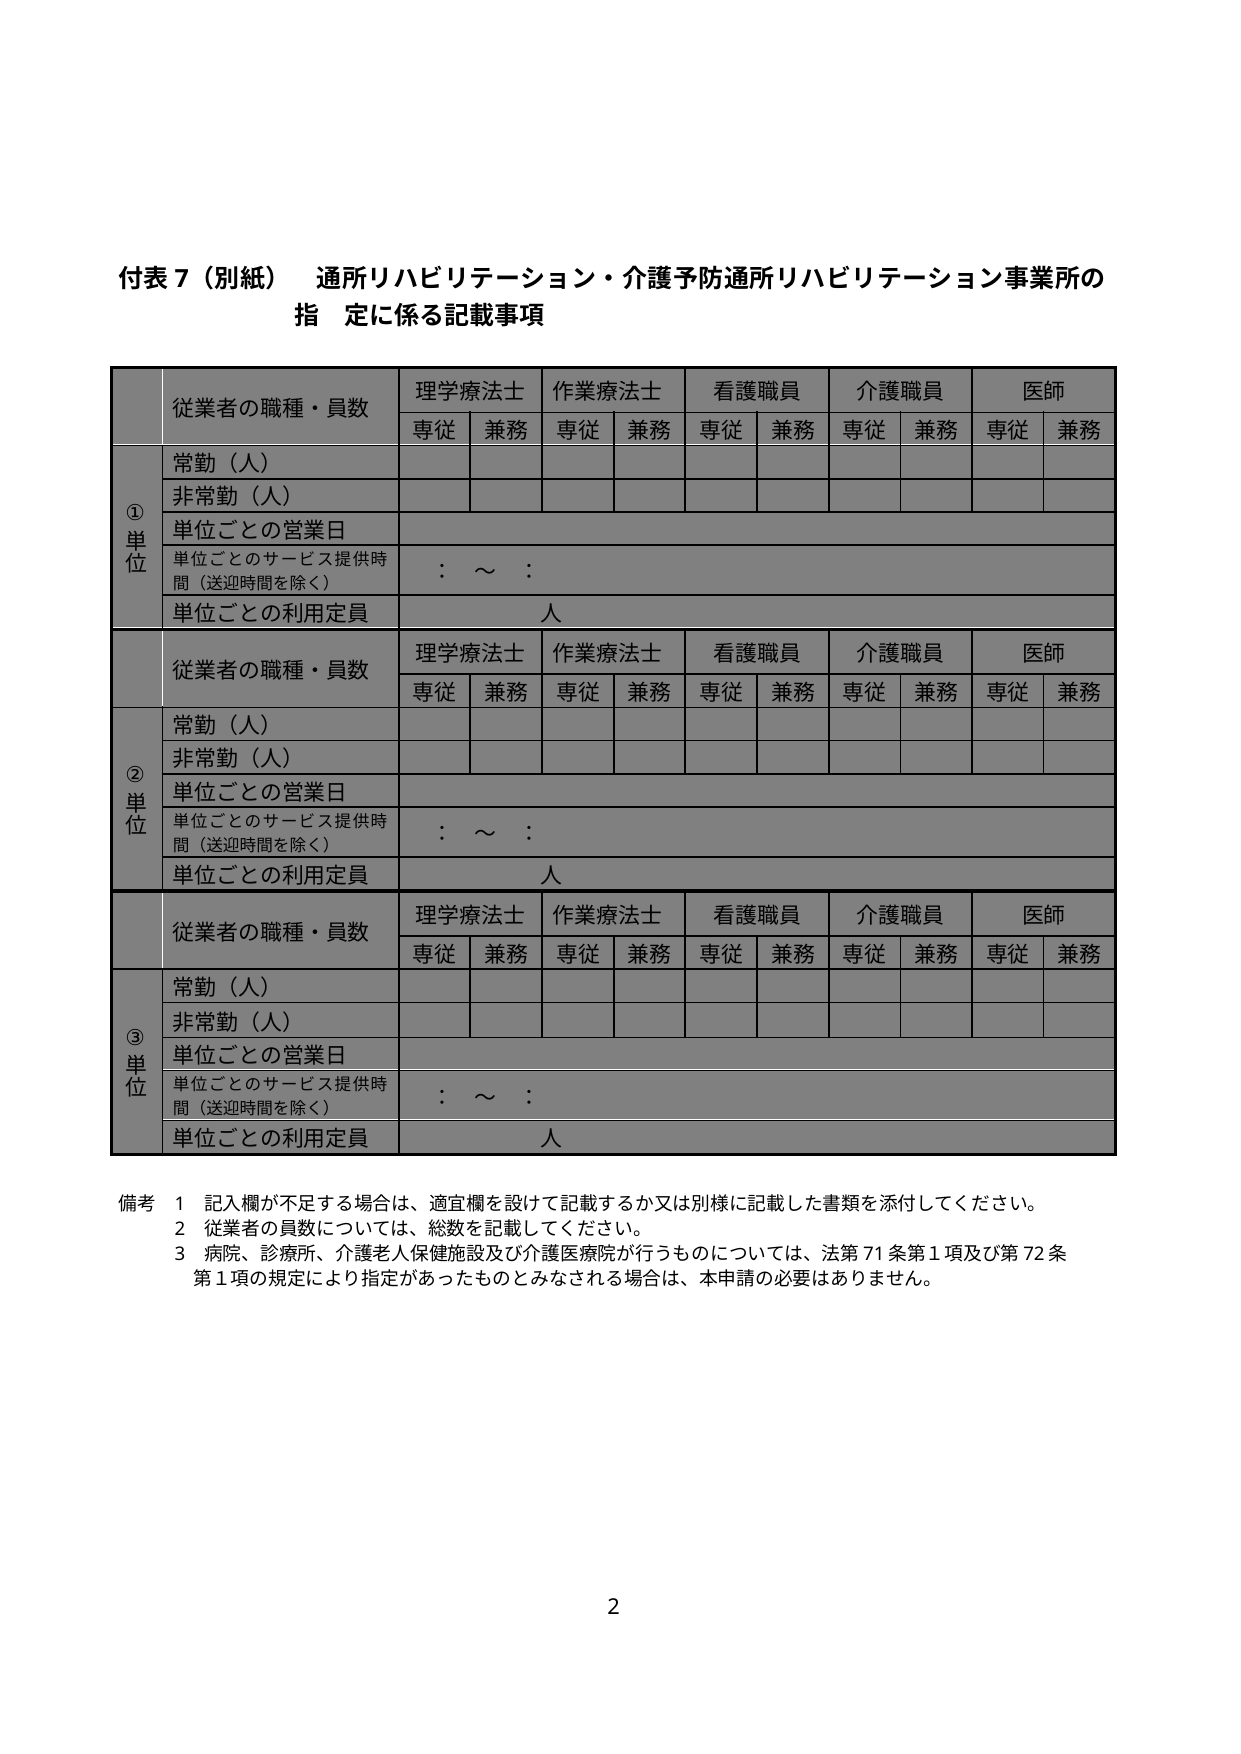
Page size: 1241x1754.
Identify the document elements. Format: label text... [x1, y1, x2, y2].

table_cell 人 [400, 858, 1114, 889]
table_cell [615, 970, 684, 1002]
table_cell 単位ごとのサービス提供時間（送迎時間を除く） [163, 808, 398, 856]
table_cell 専従 [830, 413, 900, 444]
table_cell [113, 673, 162, 706]
table_cell [471, 446, 541, 478]
table_cell ： ～ ： [400, 808, 1114, 856]
table_cell [973, 446, 1043, 478]
table_cell [615, 1003, 684, 1036]
table_cell [113, 631, 162, 673]
table_cell 専従 [830, 937, 900, 968]
table_cell 専従 [543, 675, 613, 706]
table_cell [901, 970, 971, 1002]
table_cell [543, 741, 613, 773]
table_cell 従業者の職種・員数 [163, 893, 398, 968]
table_cell 非常勤（人） [163, 1003, 398, 1036]
table_cell 人 [400, 596, 1114, 627]
table_cell 非常勤（人） [163, 480, 398, 511]
table_cell [686, 708, 756, 740]
table_header [113, 369, 162, 411]
table_cell 医師 [973, 631, 1114, 673]
table_cell 介護職員 [830, 631, 971, 673]
table_cell [400, 708, 469, 740]
text 備考 1 記入欄が不足する場合は、適宜欄を設けて記載するか又は別様に記載した書類を添付してください。 [118, 1190, 1108, 1215]
table_cell 単位ごとのサービス提供時間（送迎時間を除く） [163, 1071, 398, 1119]
table_cell [615, 708, 684, 740]
table_cell [901, 741, 971, 773]
table_cell [686, 970, 756, 1002]
table_cell [471, 970, 541, 1002]
table_cell 兼務 [1044, 937, 1114, 968]
table_cell 単位ごとの利用定員 [163, 858, 398, 889]
table_cell [758, 446, 828, 478]
table_cell [1044, 480, 1114, 511]
text 2 従業者の員数については、総数を記載してください。 [118, 1215, 1108, 1240]
table_cell [113, 893, 162, 935]
table_header 介護職員 [830, 369, 971, 411]
table_cell 専従 [830, 675, 900, 706]
table_header 作業療法士 [543, 369, 684, 411]
table_cell 専従 [686, 675, 756, 706]
table_cell 専従 [686, 937, 756, 968]
table_cell 兼務 [901, 413, 971, 444]
table_cell [615, 741, 684, 773]
table_cell 専従 [543, 937, 613, 968]
table_cell [113, 411, 162, 444]
table_cell [400, 970, 469, 1002]
table_header 看護職員 [686, 369, 828, 411]
table_header 従業者の職種・員数 [163, 369, 398, 444]
table_cell 理学療法士 [400, 893, 541, 935]
table_cell 兼務 [471, 937, 541, 968]
table_cell 兼務 [901, 937, 971, 968]
table_cell 兼務 [1044, 413, 1114, 444]
table_cell [830, 446, 900, 478]
table_cell [1044, 1003, 1114, 1036]
table_cell 常勤（人） [163, 708, 398, 740]
table_cell [543, 480, 613, 511]
table_cell [758, 708, 828, 740]
table_cell 専従 [400, 413, 469, 444]
table_cell [758, 970, 828, 1002]
table_cell ： ～ ： [400, 546, 1114, 594]
table_cell [901, 446, 971, 478]
table_cell 専従 [543, 413, 613, 444]
table_cell 専従 [400, 675, 469, 706]
table_cell [973, 480, 1043, 511]
table_cell [830, 708, 900, 740]
table_cell [400, 480, 469, 511]
table_cell [615, 446, 684, 478]
table_cell [400, 513, 1114, 544]
table_cell [686, 1003, 756, 1036]
table_cell 専従 [973, 413, 1043, 444]
table_cell [758, 480, 828, 511]
table_cell [471, 708, 541, 740]
table_cell 作業療法士 [543, 893, 684, 935]
table_cell 常勤（人） [163, 446, 398, 478]
table_cell 兼務 [615, 937, 684, 968]
table_cell [543, 1003, 613, 1036]
table_cell 専従 [973, 937, 1043, 968]
table_cell 単位ごとの営業日 [163, 1038, 398, 1069]
table_cell [1044, 446, 1114, 478]
table_cell 理学療法士 [400, 631, 541, 673]
table_cell 専従 [686, 413, 756, 444]
table_cell [543, 446, 613, 478]
table_cell [973, 1003, 1043, 1036]
table_cell [1044, 741, 1114, 773]
table_cell 単位ごとの利用定員 [163, 596, 398, 627]
table_header 医師 [973, 369, 1114, 411]
table_cell 人 [400, 1121, 1114, 1153]
table_cell 専従 [400, 937, 469, 968]
table_cell 単位ごとのサービス提供時間（送迎時間を除く） [163, 546, 398, 594]
table_cell [543, 708, 613, 740]
table_cell [830, 741, 900, 773]
table_cell [1044, 970, 1114, 1002]
table_cell 医師 [973, 893, 1114, 935]
table_cell 兼務 [615, 675, 684, 706]
text 付表7（別紙） 通所リハビリテーション・介護予防通所リハビリテーション事業所の指 定に係る記載事項 [118, 259, 1108, 331]
table_cell 介護職員 [830, 893, 971, 935]
table_cell 兼務 [471, 675, 541, 706]
table_cell [471, 1003, 541, 1036]
table_cell 兼務 [471, 413, 541, 444]
table_cell [686, 446, 756, 478]
table_cell 単位ごとの利用定員 [163, 1121, 398, 1153]
table_cell [113, 935, 162, 968]
table_header 理学療法士 [400, 369, 541, 411]
table_cell 兼務 [901, 675, 971, 706]
table_cell ②単位 [113, 708, 162, 889]
table_cell [543, 970, 613, 1002]
table_cell [400, 775, 1114, 806]
table_cell [973, 708, 1043, 740]
table_cell [758, 1003, 828, 1036]
table_cell [686, 741, 756, 773]
table_cell 常勤（人） [163, 970, 398, 1002]
table_cell [901, 708, 971, 740]
table_cell 兼務 [1044, 675, 1114, 706]
table_cell 兼務 [758, 937, 828, 968]
table_cell [471, 480, 541, 511]
table_cell 単位ごとの営業日 [163, 775, 398, 806]
table_cell [400, 741, 469, 773]
table_cell [400, 1038, 1114, 1069]
table_cell 兼務 [758, 413, 828, 444]
table_cell 従業者の職種・員数 [163, 631, 398, 706]
table_cell 非常勤（人） [163, 741, 398, 773]
table_cell [830, 970, 900, 1002]
table_cell 単位ごとの営業日 [163, 513, 398, 544]
table_cell [830, 480, 900, 511]
table_cell [1044, 708, 1114, 740]
table_cell 専従 [973, 675, 1043, 706]
table_cell [758, 741, 828, 773]
table_cell [471, 741, 541, 773]
table_cell ①単位 [113, 446, 162, 627]
table_cell [400, 446, 469, 478]
text 3 病院、診療所、介護老人保健施設及び介護医療院が行うものについては、法第71条第１項及び第72条 [118, 1240, 1108, 1265]
table_cell ： ～ ： [400, 1071, 1114, 1119]
table_cell 兼務 [758, 675, 828, 706]
table_cell [973, 741, 1043, 773]
table_cell [901, 1003, 971, 1036]
table_cell 作業療法士 [543, 631, 684, 673]
table_cell 看護職員 [686, 631, 828, 673]
table_cell ③単位 [113, 970, 162, 1153]
table_cell 兼務 [615, 413, 684, 444]
table_cell [830, 1003, 900, 1036]
table_cell 看護職員 [686, 893, 828, 935]
text 第１項の規定により指定があったものとみなされる場合は、本申請の必要はありません。 [118, 1265, 1108, 1290]
table_cell [973, 970, 1043, 1002]
table_cell [901, 480, 971, 511]
table_cell [615, 480, 684, 511]
table_cell [686, 480, 756, 511]
table_cell [400, 1003, 469, 1036]
